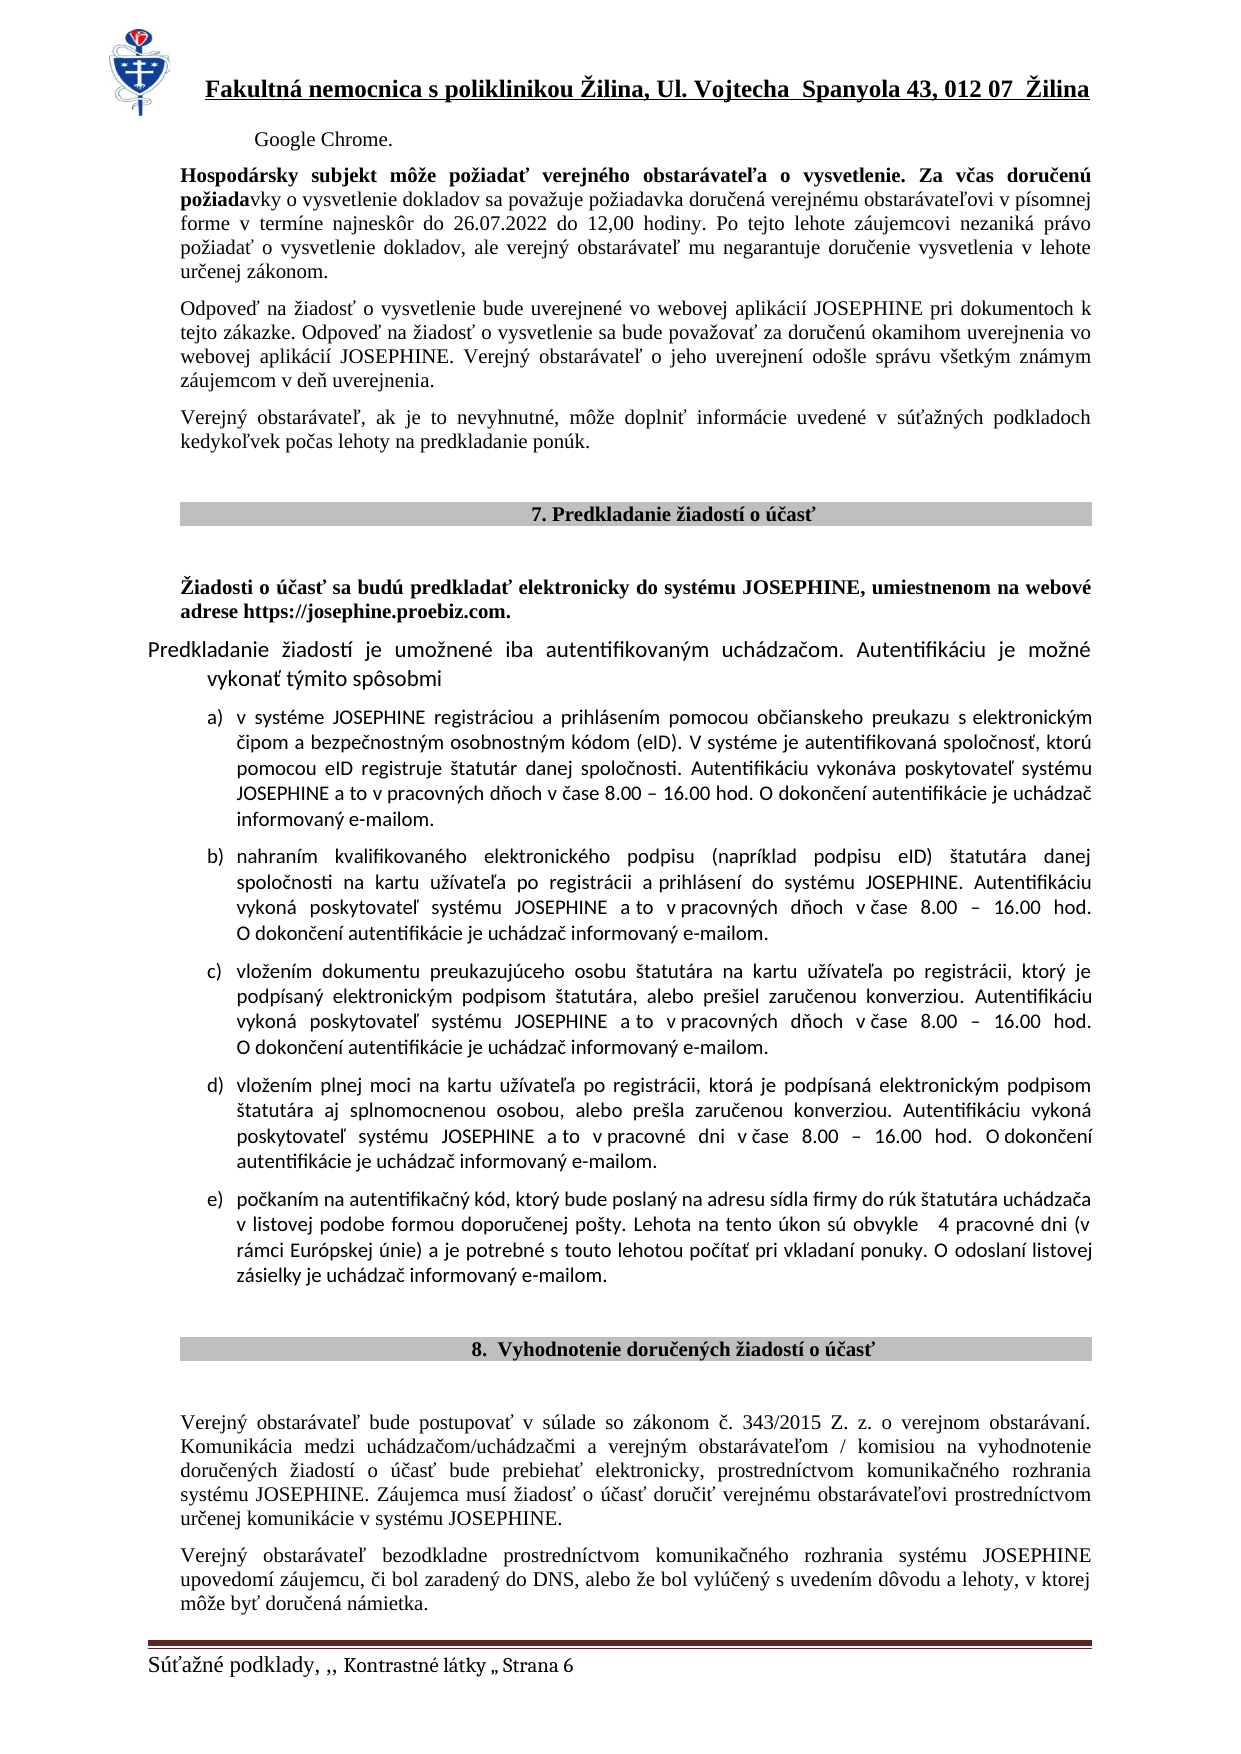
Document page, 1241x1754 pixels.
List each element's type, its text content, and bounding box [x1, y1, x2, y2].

text a) v systéme JOSEPHINE registráciou a prihlásením pomocou občianskeho preukazu s elektronickým čipom a bezpečnostným osobnostným kódom (eID). V systéme je autentifikovaná spoločnosť, ktorú pomocou eID registruje štatutár danej spoločnosti. Autentifikáciu vykonáva poskytovateľ systému JOSEPHINE a to v pracovných dňoch v čase 8.00 – 16.00 hod. O dokončení autentifikácie je uchádzač informovaný e-mailom. [207, 704, 1092, 831]
text Žiadosti o účasť sa budú predkladať elektronicky do systému JOSEPHINE, umiestnenom na webové adrese https://josephine.proebiz.com. [180, 575, 1092, 623]
text Hospodársky subjekt môže požiadať verejného obstarávateľa o vysvetlenie. Za včas doručenú požiadavky o vysvetlenie dokladov sa považuje požiadavka doručená verejnému obstarávateľovi v písomnej forme v termíne najneskôr do 26.07.2022 do 12,00 hodiny. Po tejto lehote záujemcovi nezaniká právo požiadať o vysvetlenie dokladov, ale verejný obstarávateľ mu negarantuje doručenie vysvetlenia v lehote určenej zákonom. [180, 163, 1092, 283]
text e) počkaním na autentifikačný kód, ktorý bude poslaný na adresu sídla firmy do rúk štatutára uchádzača v listovej podobe formou doporučenej pošty. Lehota na tento úkon sú obvykle 4 pracovné dni (v rámci Európskej únie) a je potrebné s touto lehotou počítať pri vkladaní ponuky. O odoslaní listovej zásielky je uchádzač informovaný e-mailom. [207, 1186, 1092, 1288]
text d) vložením plnej moci na kartu užívateľa po registrácii, ktorá je podpísaná elektronickým podpisom štatutára aj splnomocnenou osobou, alebo prešla zaručenou konverziou. Autentifikáciu vykoná poskytovateľ systému JOSEPHINE a to v pracovné dni v čase 8.00 – 16.00 hod. O dokončení autentifikácie je uchádzač informovaný e-mailom. [207, 1072, 1092, 1174]
text b) nahraním kvalifikovaného elektronického podpisu (napríklad podpisu eID) štatutára danej spoločnosti na kartu užívateľa po registrácii a prihlásení do systému JOSEPHINE. Autentifikáciu vykoná poskytovateľ systému JOSEPHINE a to v pracovných dňoch v čase 8.00 – 16.00 hod. O dokončení autentifikácie je uchádzač informovaný e-mailom. [207, 844, 1092, 945]
text 8. Vyhodnotenie doručených žiadostí o účasť [180, 1337, 1092, 1361]
text Predkladanie žiadostí je umožnené iba autentifikovaným uchádzačom. Autentifikáciu je možné vykonať týmito spôsobmi [148, 636, 1092, 692]
text Verejný obstarávateľ bude postupovať v súlade so zákonom č. 343/2015 Z. z. o verejnom obstarávaní. Komunikácia medzi uchádzačom/uchádzačmi a verejným obstarávateľom / komisiou na vyhodnotenie doručených žiadostí o účasť bude prebiehať elektronicky, prostredníctvom komunikačného rozhrania systému JOSEPHINE. Záujemca musí žiadosť o účasť doručiť verejnému obstarávateľovi prostredníctvom určenej komunikácie v systému JOSEPHINE. [180, 1410, 1092, 1530]
text Google Chrome. [180, 127, 1092, 151]
text c) vložením dokumentu preukazujúceho osobu štatutára na kartu užívateľa po registrácii, ktorý je podpísaný elektronickým podpisom štatutára, alebo prešiel zaručenou konverziou. Autentifikáciu vykoná poskytovateľ systému JOSEPHINE a to v pracovných dňoch v čase 8.00 – 16.00 hod. O dokončení autentifikácie je uchádzač informovaný e-mailom. [207, 958, 1092, 1059]
text Odpoveď na žiadosť o vysvetlenie bude uverejnené vo webovej aplikácií JOSEPHINE pri dokumentoch k tejto zákazke. Odpoveď na žiadosť o vysvetlenie sa bude považovať za doručenú okamihom uverejnenia vo webovej aplikácií JOSEPHINE. Verejný obstarávateľ o jeho uverejnení odošle správu všetkým známym záujemcom v deň uverejnenia. [180, 296, 1092, 392]
picture [109, 29, 171, 116]
text 7. Predkladanie žiadostí o účasť [180, 502, 1092, 526]
text Verejný obstarávateľ, ak je to nevyhnutné, môže doplniť informácie uvedené v súťažných podkladoch kedykoľvek počas lehoty na predkladanie ponúk. [180, 405, 1092, 453]
text Verejný obstarávateľ bezodkladne prostredníctvom komunikačného rozhrania systému JOSEPHINE upovedomí záujemcu, či bol zaradený do DNS, alebo že bol vylúčený s uvedením dôvodu a lehoty, v ktorej môže byť doručená námietka. [180, 1543, 1092, 1615]
